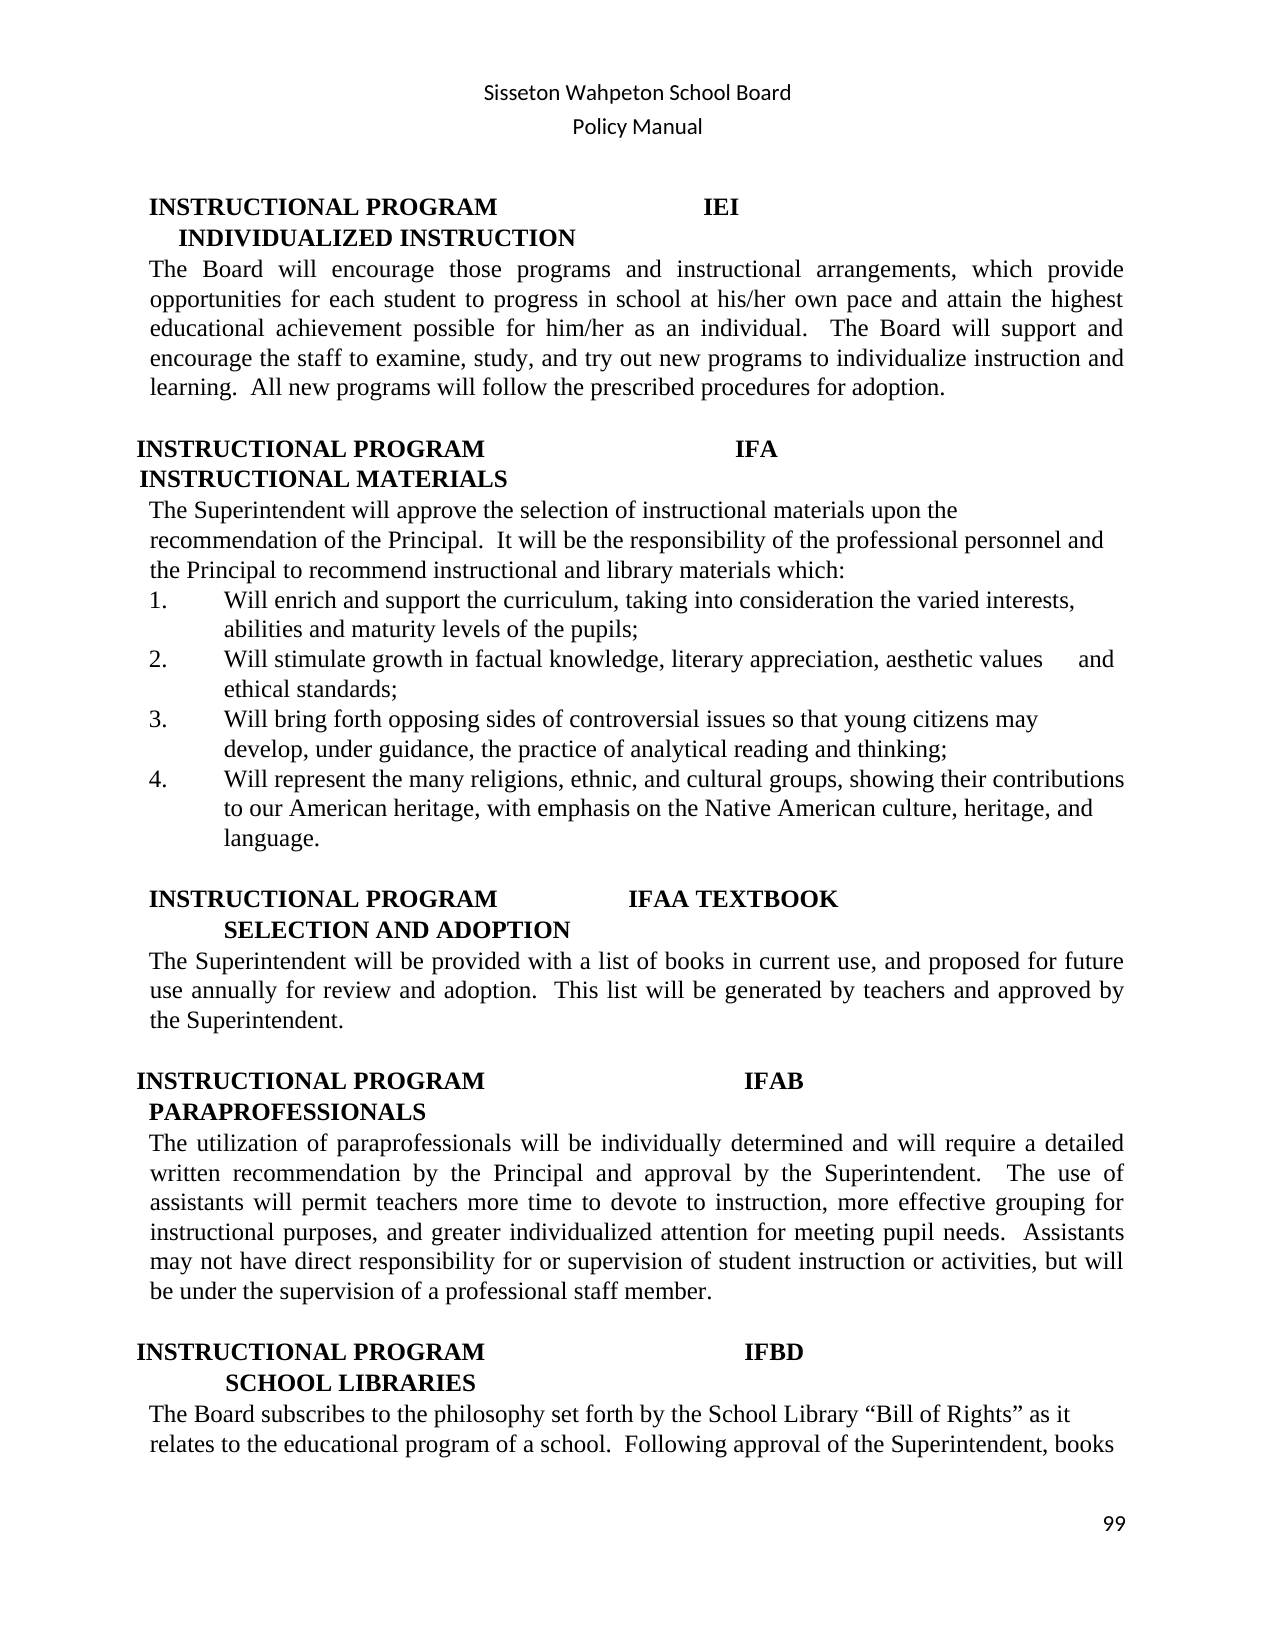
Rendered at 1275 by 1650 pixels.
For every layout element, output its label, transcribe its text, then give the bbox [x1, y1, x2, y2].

text INSTRUCTIONAL PROGRAM IFAA TEXTBOOK SELECTION AND ADOPTION [148, 884, 934, 943]
text INSTRUCTIONAL PROGRAM IFAB [103, 1066, 1127, 1095]
list Will enrich and support the curriculum, taking into consideration the varied interests, abilities and maturity levels of the pupils; [148, 585, 1125, 643]
text PARAPROFESSIONALS [148, 1097, 934, 1126]
text INSTRUCTIONAL MATERIALS [103, 464, 1127, 493]
text INSTRUCTIONAL PROGRAM IFA [103, 434, 1127, 462]
text The utilization of paraprofessionals will be individually determined and will require a detailed written recommendation by the Principal and approval by the Superintendent. The use of assistants will permit teachers more time to devote to instruction, more effective grouping for instructional purposes, and greater individualized attention for meeting pupil needs. Assistants may not have direct responsibility for or supervision of student instruction or activities, but will be under the supervision of a professional staff member. [148, 1128, 1125, 1305]
list Will bring forth opposing sides of controversial issues so that young citizens may develop, under guidance, the practice of analytical reading and thinking; [148, 704, 1125, 762]
list Will stimulate growth in factual knowledge, literary appreciation, aesthetic values and ethical standards; [148, 644, 1125, 703]
text SCHOOL LIBRARIES [225, 1368, 934, 1397]
text The Board will encourage those programs and instructional arrangements, which provide opportunities for each student to progress in school at his/her own pace and attain the highest educational achievement possible for him/her as an individual. The Board will support and encourage the staff to examine, study, and try out new programs to individualize instruction and learning. All new programs will follow the prescribed procedures for adoption. [148, 254, 1125, 401]
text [148, 1399, 1125, 1457]
text The Superintendent will approve the selection of instructional materials upon the recommendation of the Principal. It will be the responsibility of the professional personnel and the Principal to recommend instructional and library materials which: [148, 496, 1125, 583]
text The Superintendent will be provided with a list of books in current use, and proposed for future use annually for review and adoption. This list will be generated by teachers and approved by the Superintendent. [148, 946, 1125, 1034]
text INSTRUCTIONAL PROGRAM IEI INDIVIDUALIZED INSTRUCTION [148, 192, 934, 252]
text INSTRUCTIONAL PROGRAM IFBD [103, 1337, 1127, 1366]
list Will represent the many religions, ethnic, and cultural groups, showing their contributions to our American heritage, with emphasis on the Native American culture, heritage, and language. [148, 764, 1125, 852]
